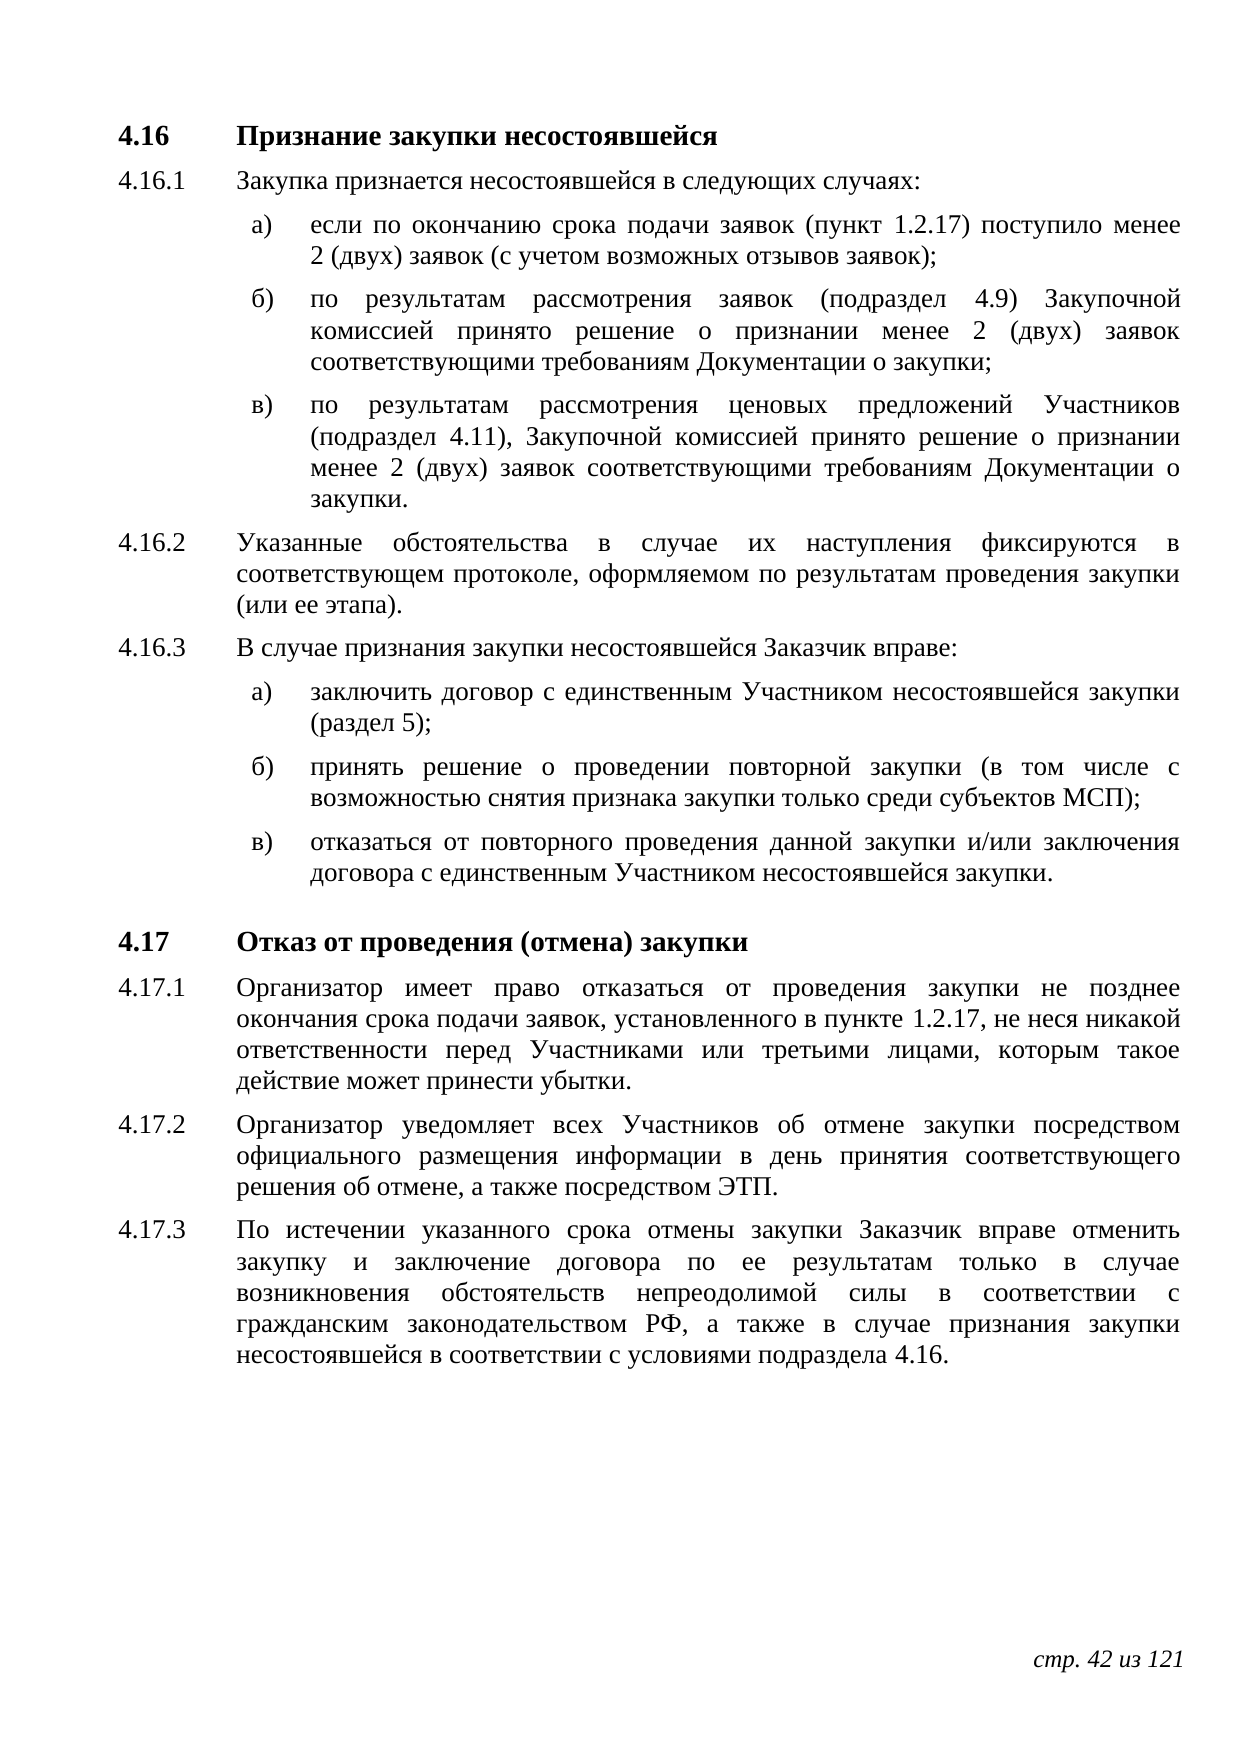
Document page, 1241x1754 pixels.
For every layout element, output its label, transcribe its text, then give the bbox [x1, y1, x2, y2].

text по результатам рассмотрения заявок (подраздел 4.9) Закупочной комиссией принято решение о признании менее 2 (двух) заявок соответствующими требованиям Документации о закупки; [251, 283, 1181, 376]
subtitle Признание закупки несостоявшейся [118, 118, 1181, 152]
text Закупка признается несостоявшейся в следующих случаях: [118, 164, 1181, 195]
subtitle Отказ от проведения (отмена) закупки [118, 924, 1181, 958]
text заключить договор с единственным Участником несостоявшейся закупки (раздел 5); [251, 675, 1181, 737]
text отказаться от повторного проведения данной закупки и/или заключения договора с единственным Участником несостоявшейся закупки. [251, 825, 1181, 887]
text Организатор уведомляет всех Участников об отмене закупки посредством официального размещения информации в день принятия соответствующего решения об отмене, а также посредством ЭТП. [118, 1108, 1181, 1201]
text Организатор имеет право отказаться от проведения закупки не позднее окончания срока подачи заявок, установленного в пункте 1.2.17, не неся никакой ответственности перед Участниками или третьими лицами, которым такое действие может принести убытки. [118, 971, 1181, 1095]
text В случае признания закупки несостоявшейся Заказчик вправе: [118, 632, 1181, 663]
text по результатам рассмотрения ценовых предложений Участников (подраздел 4.11), Закупочной комиссией принято решение о признании менее 2 (двух) заявок соответствующими требованиям Документации о закупки. [251, 388, 1181, 513]
text По истечении указанного срока отмены закупки Заказчик вправе отменить закупку и заключение договора по ее результатам только в случае возникновения обстоятельств непреодолимой силы в соответствии с гражданским законодательством РФ, а также в случае признания закупки несостоявшейся в соответствии с условиями подраздела 4.16. [118, 1214, 1181, 1369]
text принять решение о проведении повторной закупки (в том числе с возможностью снятия признака закупки только среди субъектов МСП); [251, 750, 1181, 812]
text Указанные обстоятельства в случае их наступления фиксируются в соответствующем протоколе, оформляемом по результатам проведения закупки (или ее этапа). [118, 526, 1181, 619]
text если по окончанию срока подачи заявок (пункт 1.2.17) поступило менее 2 (двух) заявок (с учетом возможных отзывов заявок); [251, 208, 1181, 270]
